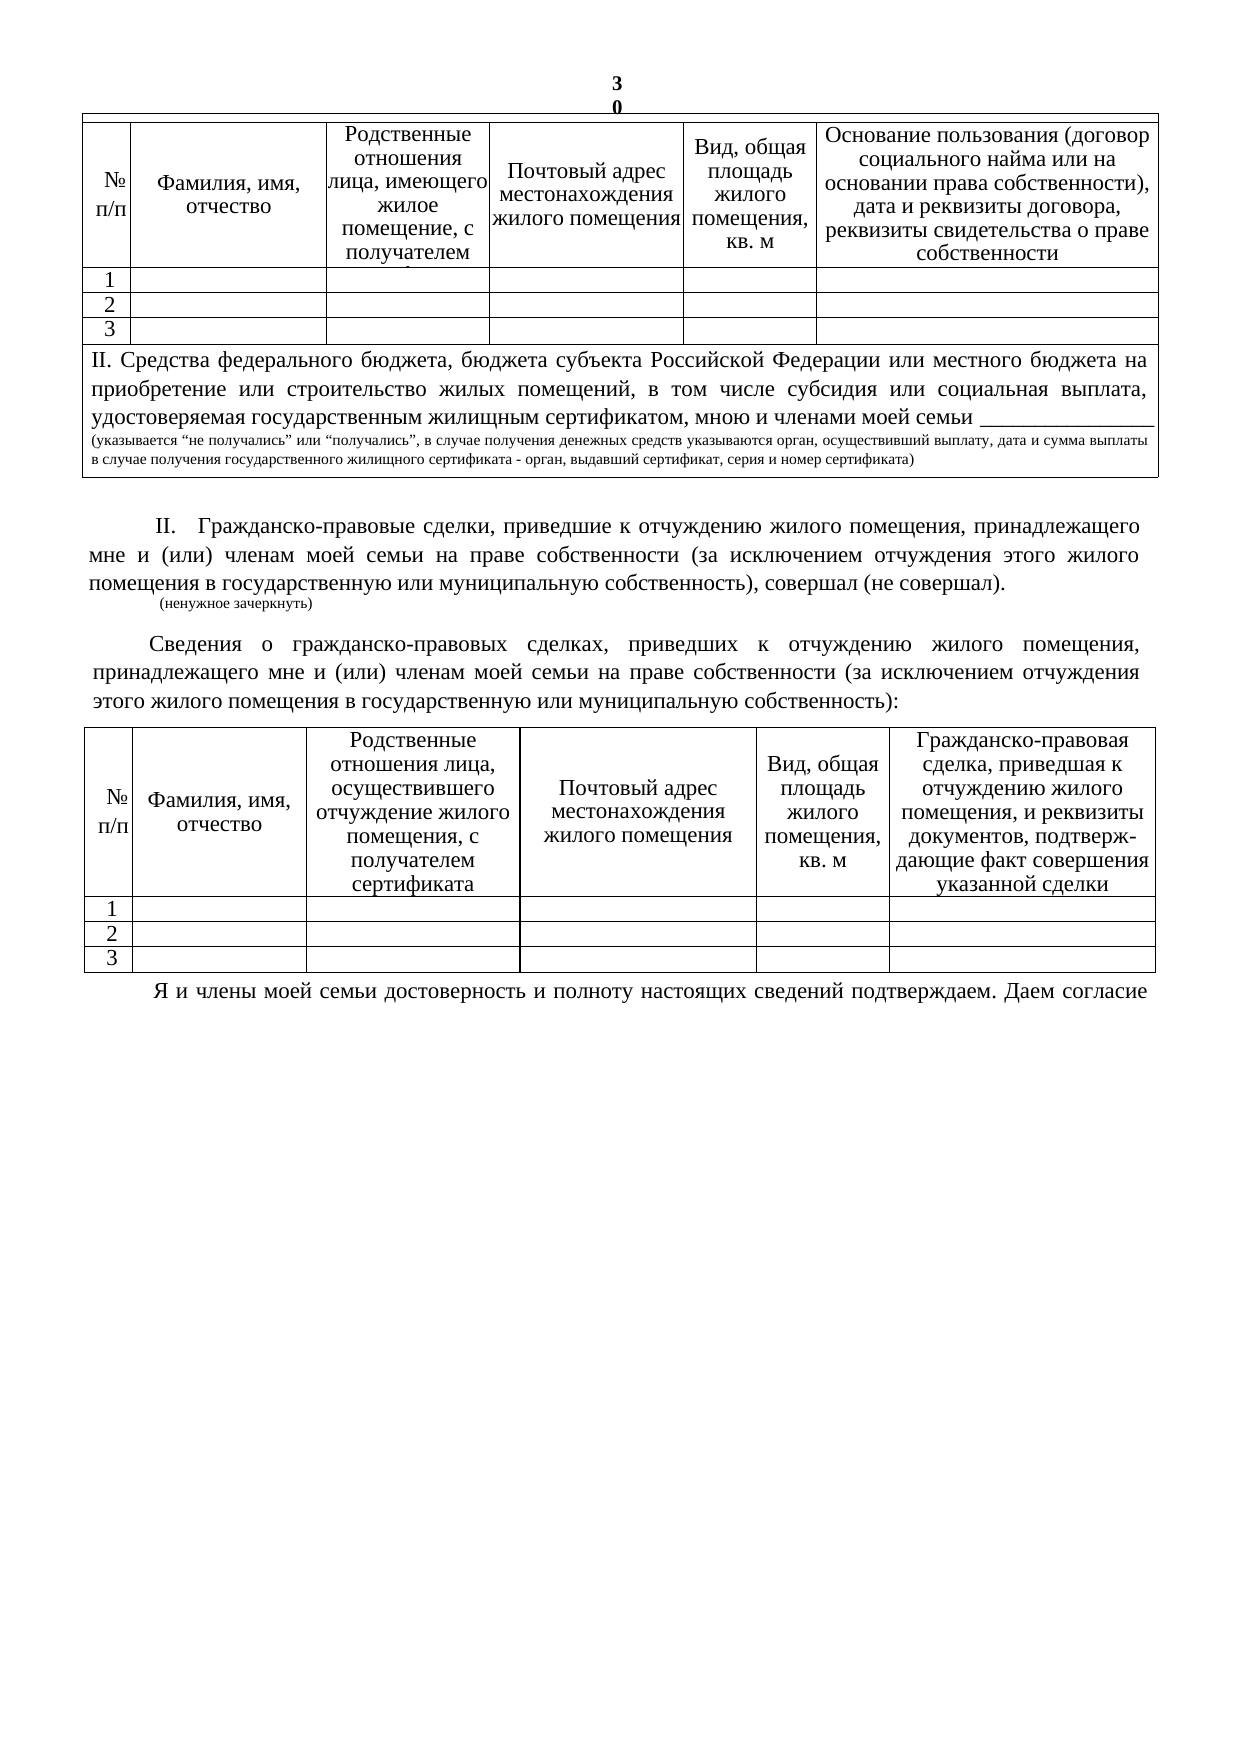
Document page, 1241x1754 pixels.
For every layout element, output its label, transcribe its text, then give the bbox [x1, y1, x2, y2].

table_cell 1 [85, 897, 132, 921]
table_header Родственные отношения лица, имеющего жилое помещение, с получателем сертификата [327, 123, 489, 267]
table_cell [327, 293, 489, 317]
table_header Гражданско-правовая сделка, приведшая к отчуждению жилого помещения, и реквизиты документов, подтверждающие факт совершения указанной сделки [890, 728, 1155, 896]
table_cell [327, 268, 489, 292]
table_cell [133, 922, 306, 946]
table_cell [131, 318, 326, 344]
text Сведения о гражданско-правовых сделках, приведших к отчуждению жилого помещения, принадлежащего мне и (или) членам моей семьи на праве собственности (за исключением отчуждения этого жилого помещения в государственную или муниципальную собственность): [93, 628, 1141, 714]
text II. Средства федерального бюджета, бюджета субъекта Российской Федерации или местного бюджета на приобретение или строительство жилых помещений, в том числе субсидия или социальная выплата, удостоверяемая государственным жилищным сертификатом, мною и членами моей семьи [91, 345, 1149, 430]
table_cell [490, 318, 683, 344]
table_cell [817, 293, 1158, 317]
table_cell [817, 318, 1158, 344]
table_header Вид, общая площадь жилого помещения, кв. м [757, 728, 889, 896]
table_cell [307, 897, 519, 921]
table_header Вид, общая площадь жилого помещения, кв. м [684, 123, 816, 267]
table_cell [890, 947, 1155, 972]
table_cell [757, 897, 889, 921]
table_cell 3 [85, 947, 132, 972]
table_header Родственные отношения лица, осуществившего отчуждение жилого помещения, с получателем сертификата [307, 728, 519, 896]
table_cell [307, 947, 519, 972]
table_cell [684, 268, 816, 292]
table_cell [307, 922, 519, 946]
table_cell [890, 897, 1155, 921]
table_cell [757, 922, 889, 946]
table_cell [133, 897, 306, 921]
table_header Основание пользования (договор социального найма или на основании права собственности), дата и реквизиты договора, реквизиты свидетельства о праве собственности [817, 123, 1158, 267]
table_cell [757, 947, 889, 972]
table_header № п/п [85, 728, 132, 896]
table_cell 1 [83, 268, 130, 292]
table_cell 3 [83, 318, 130, 344]
table_header Фамилия, имя, отчество [131, 123, 326, 267]
text (указывается “не получались” или “получались”, в случае получения денежных средств указываются орган, осуществивший выплату, дата и сумма выплаты в случае получения государственного жилищного сертификата - орган, выдавший сертификат, серия и номер сертификата) [91, 430, 1149, 468]
list Гражданско-правовые сделки, приведшие к отчуждению жилого помещения, принадлежащего мне и (или) членам моей семьи на праве собственности (за исключением отчуждения этого жилого помещения в государственную или муниципальную собственность), совершал (не совершал). [88, 511, 1141, 596]
table_cell 2 [85, 922, 132, 946]
table_cell [490, 268, 683, 292]
table_cell [684, 293, 816, 317]
table_header Почтовый адрес местонахождения жилого помещения [521, 728, 756, 896]
table_cell [133, 947, 306, 972]
table_header № п/п [83, 123, 130, 267]
text Я и члены моей семьи достоверность и полноту настоящих сведений подтверждаем. Даем согласие на проведение проверки представленных сведений в федеральных органах исполнительной власти, включая Федеральную налоговую службу, Федеральную миграционную службу, Федеральную службу государственной регистрации, кадастра и картографии, а также согласие на обработку персональных данных. [95, 976, 1150, 1004]
table_cell [490, 293, 683, 317]
table_cell [327, 318, 489, 344]
table_cell [131, 293, 326, 317]
table_header Почтовый адрес местонахождения жилого помещения [490, 123, 683, 267]
table_cell [521, 922, 756, 946]
table_cell [684, 318, 816, 344]
table_cell [131, 268, 326, 292]
table_cell [890, 922, 1155, 946]
table_cell [521, 947, 756, 972]
text (ненужное зачеркнуть) [93, 596, 1152, 612]
table_header Фамилия, имя, отчество [133, 728, 306, 896]
table_cell [817, 268, 1158, 292]
table_cell [521, 897, 756, 921]
table_cell 2 [83, 293, 130, 317]
